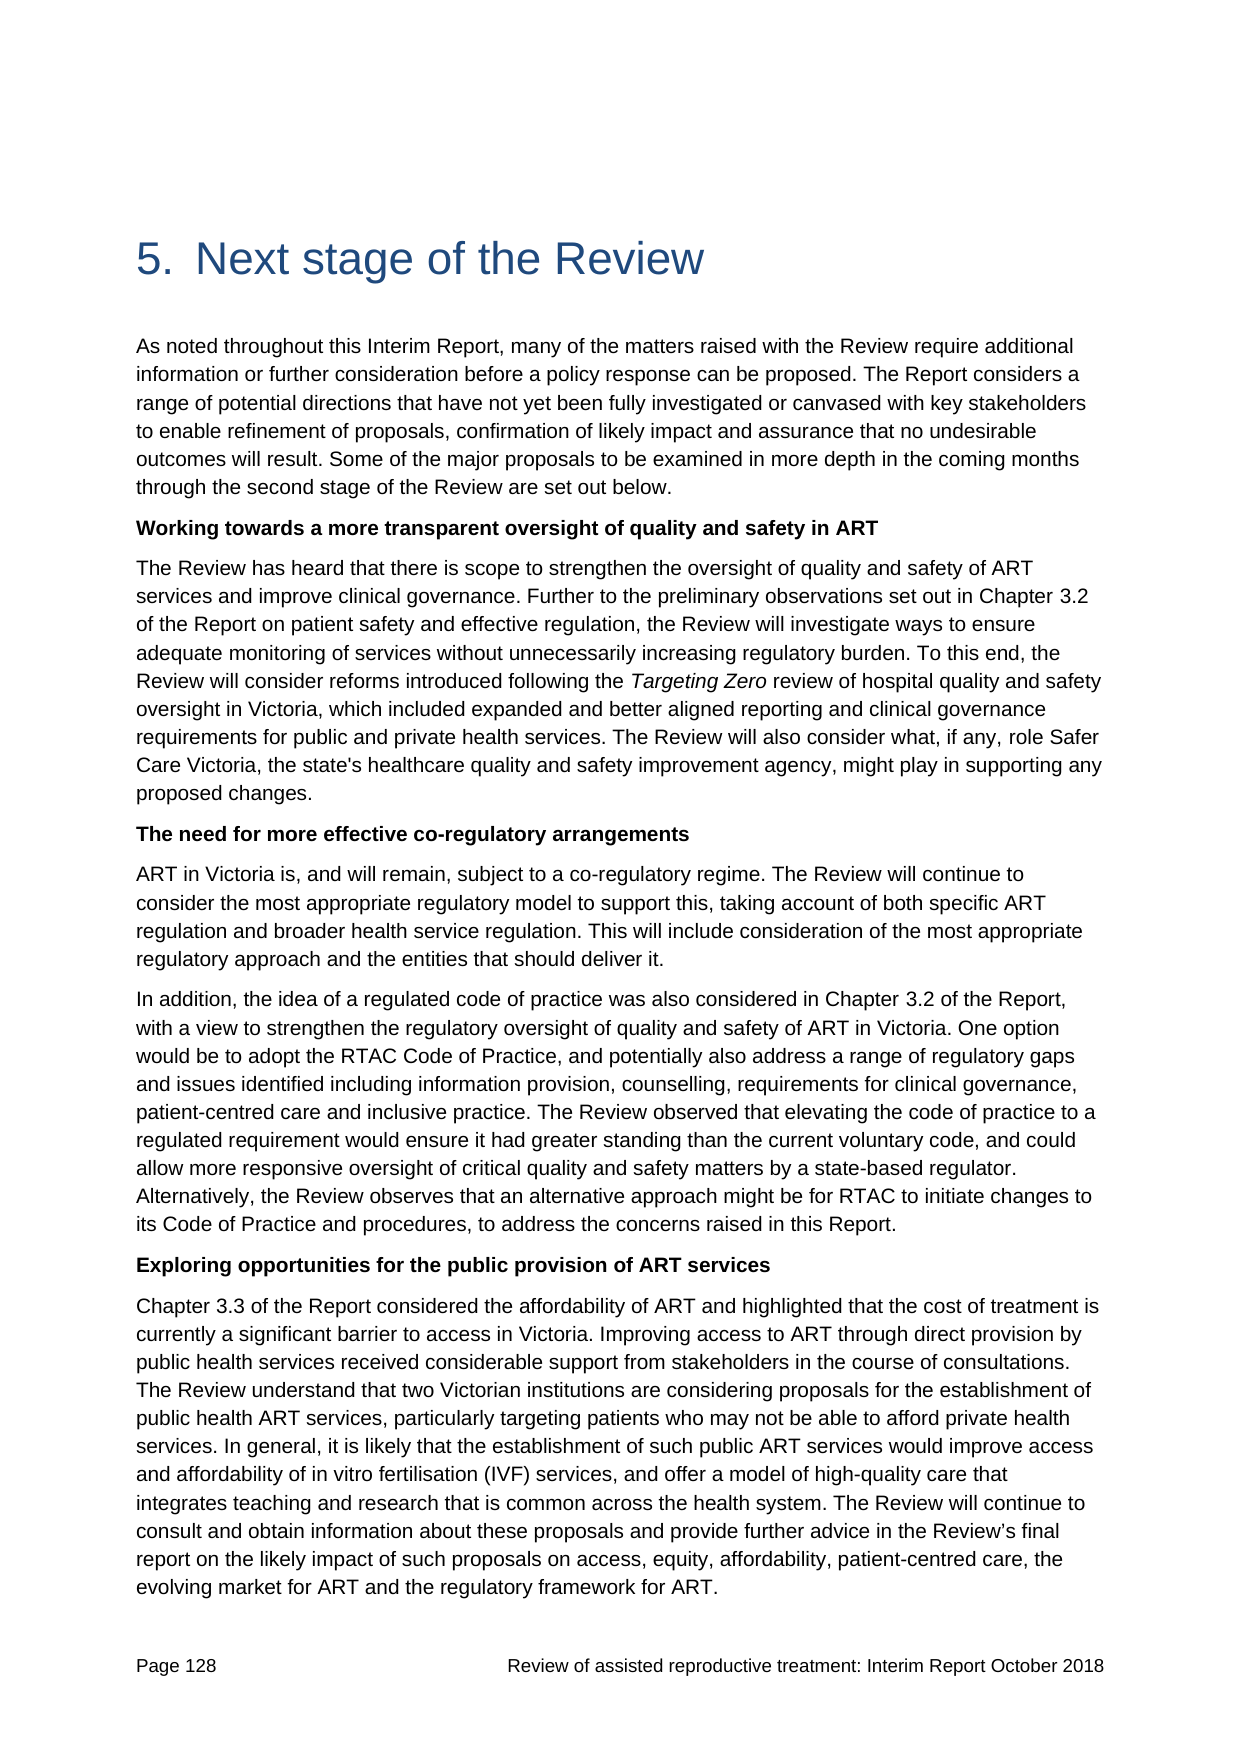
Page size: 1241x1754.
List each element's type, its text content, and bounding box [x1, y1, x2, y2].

text ART in Victoria is, and will remain, subject to a co-regulatory regime. The Review will continue to consider the most appropriate regulatory model to support this, taking account of both specific ART regulation and broader health service regulation. This will include consideration of the most appropriate regulatory approach and the entities that should deliver it. [136, 858, 1104, 971]
text The Review has heard that there is scope to strengthen the oversight of quality and safety of ART services and improve clinical governance. Further to the preliminary observations set out in Chapter 3.2 of the Report on patient safety and effective regulation, the Review will investigate ways to ensure adequate monitoring of services without unnecessarily increasing regulatory burden. To this end, the Review will consider reforms introduced following the Targeting Zero review of hospital quality and safety oversight in Victoria, which included expanded and better aligned reporting and clinical governance requirements for public and private health services. The Review will also consider what, if any, role Safer Care Victoria, the state's healthcare quality and safety improvement agency, might play in supporting any proposed changes. [136, 552, 1104, 805]
text Exploring opportunities for the public provision of ART services [136, 1249, 1104, 1277]
text As noted throughout this Interim Report, many of the matters raised with the Review require additional information or further consideration before a policy response can be proposed. The Report considers a range of potential directions that have not yet been fully investigated or canvased with key stakeholders to enable refinement of proposals, confirmation of likely impact and assurance that no undesirable outcomes will result. Some of the major proposals to be examined in more depth in the coming months through the second stage of the Review are set out below. [136, 330, 1104, 499]
text In addition, the idea of a regulated code of practice was also considered in Chapter 3.2 of the Report, with a view to strengthen the regulatory oversight of quality and safety of ART in Victoria. One option would be to adopt the RTAC Code of Practice, and potentially also address a range of regulatory gaps and issues identified including information provision, counselling, requirements for clinical governance, patient-centred care and inclusive practice. The Review observed that elevating the code of practice to a regulated requirement would ensure it had greater standing than the current voluntary code, and could allow more responsive oversight of critical quality and safety matters by a state-based regulator. Alternatively, the Review observes that an alternative approach might be for RTAC to initiate changes to its Code of Practice and procedures, to address the concerns raised in this Report. [136, 983, 1104, 1236]
text Working towards a more transparent oversight of quality and safety in ART [136, 511, 1104, 539]
subtitle Next stage of the Review [136, 231, 1104, 284]
text The need for more effective co-regulatory arrangements [136, 817, 1104, 846]
text Chapter 3.3 of the Report considered the affordability of ART and highlighted that the cost of treatment is currently a significant barrier to access in Victoria. Improving access to ART through direct provision by public health services received considerable support from stakeholders in the course of consultations. The Review understand that two Victorian institutions are considering proposals for the establishment of public health ART services, particularly targeting patients who may not be able to afford private health services. In general, it is likely that the establishment of such public ART services would improve access and affordability of in vitro fertilisation (IVF) services, and offer a model of high-quality care that integrates teaching and research that is common across the health system. The Review will continue to consult and obtain information about these proposals and provide further advice in the Review’s final report on the likely impact of such proposals on access, equity, affordability, patient-centred care, the evolving market for ART and the regulatory framework for ART. [136, 1289, 1104, 1599]
